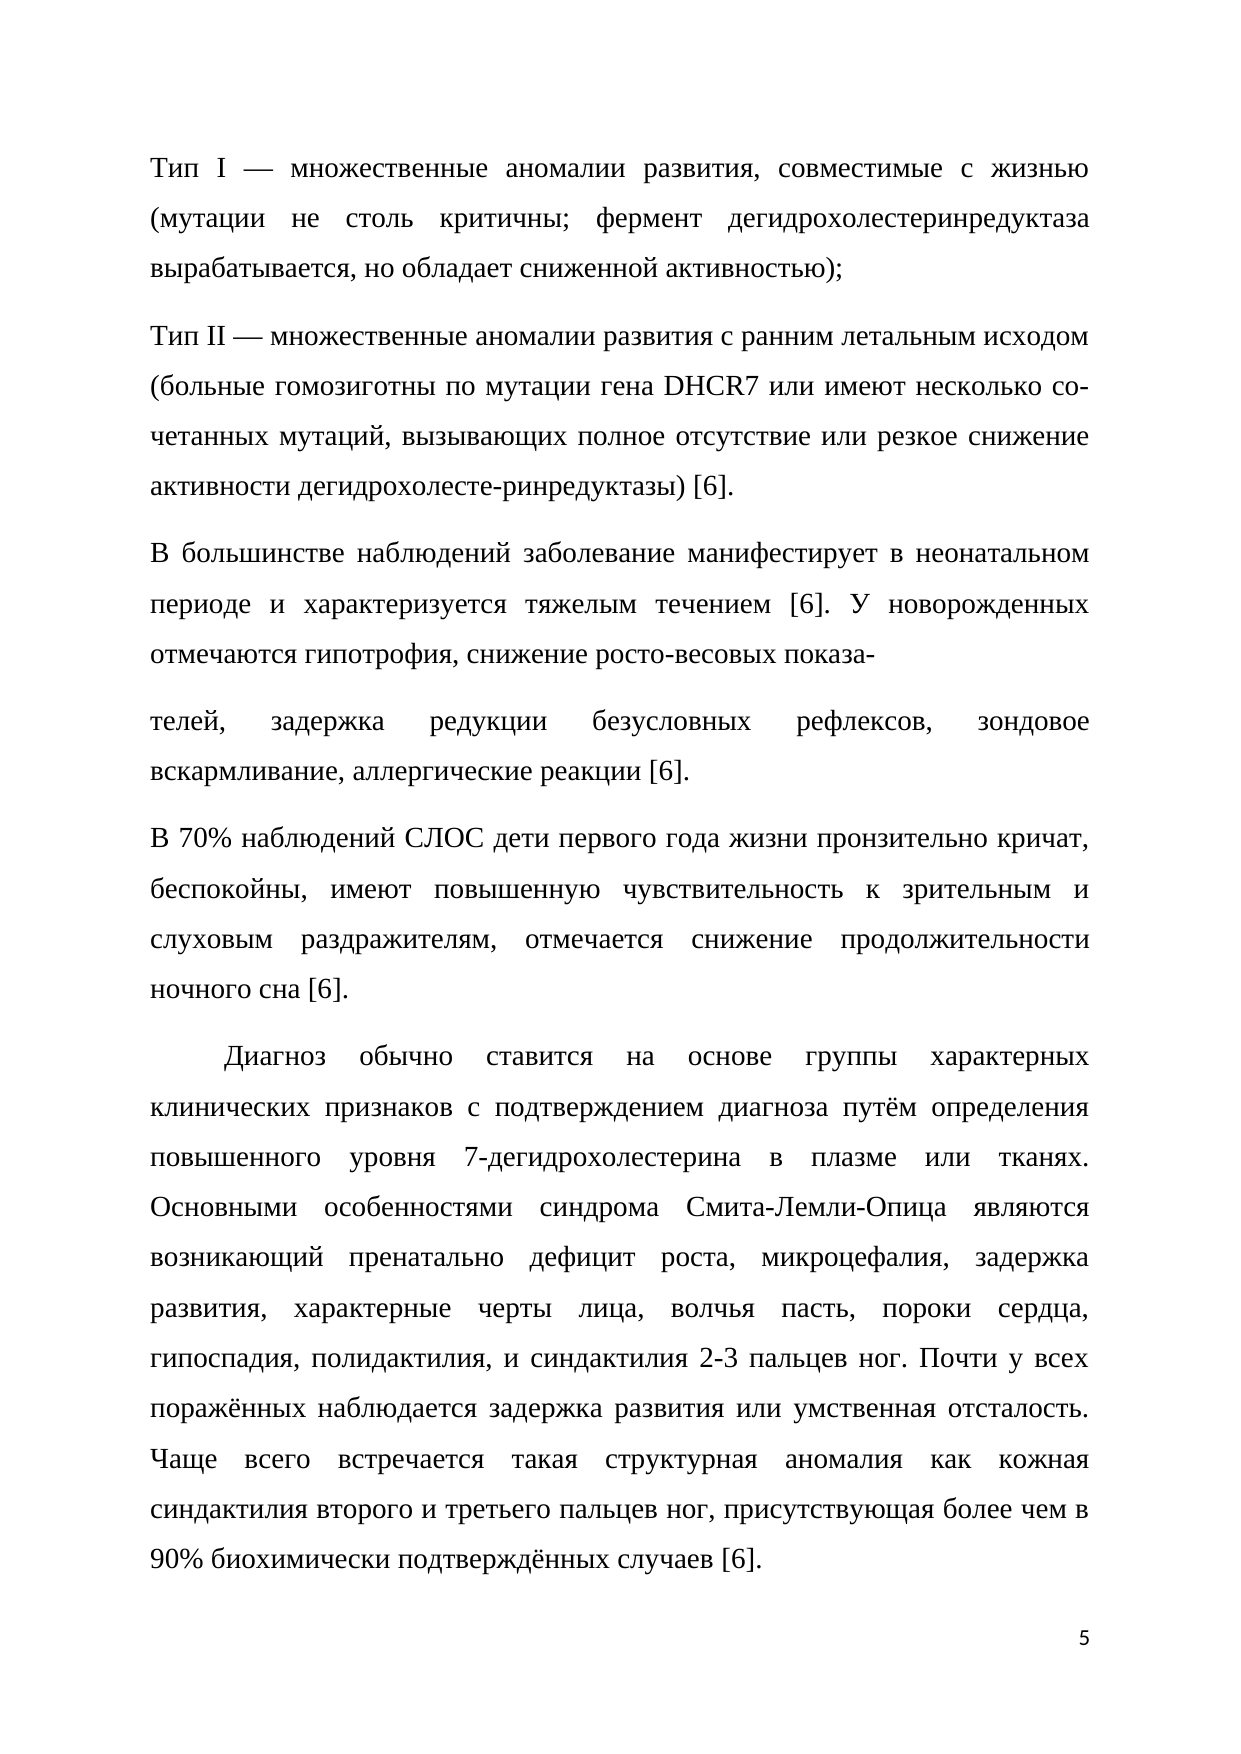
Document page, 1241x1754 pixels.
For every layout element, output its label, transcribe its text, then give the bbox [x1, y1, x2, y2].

text В большинстве наблюдений заболевание манифестирует в неонатальном периоде и характеризуется тяжелым течением [6]. У новорожденных отмечаются гипотрофия, снижение росто-весовых показа- [150, 536, 1090, 670]
text телей, задержка редукции безусловных рефлексов, зондовое вскармливание, аллергические реакции [6]. [150, 703, 1090, 787]
text Диагноз обычно ставится на основе группы характерных клинических признаков с подтверждением диагноза путём определения повышенного уровня 7-дегидрохолестерина в плазме или тканях. Основными особенностями синдрома Смита-Лемли-Опица являются возникающий пренатально дефицит роста, микроцефалия, задержка развития, характерные черты лица, волчья пасть, пороки сердца, гипоспадия, полидактилия, и синдактилия 2-3 пальцев ног. Почти у всех поражённых наблюдается задержка развития или умственная отсталость. Чаще всего встречается такая структурная аномалия как кожная синдактилия второго и третьего пальцев ног, присутствующая более чем в 90% биохимически подтверждённых случаев [6]. [150, 1038, 1090, 1575]
text Тип II — множественные аномалии развития с ранним летальным исходом (больные гомозиготны по мутации гена DHCR7 или имеют несколько со-четанных мутаций, вызывающих полное отсутствие или резкое снижение активности дегидрохолесте-ринредуктазы) [6]. [150, 318, 1090, 502]
text Тип I — множественные аномалии развития, совместимые с жизнью (мутации не столь критичны; фермент дегидрохолестеринредуктаза вырабатывается, но обладает сниженной активностью); [150, 150, 1090, 284]
text В 70% наблюдений СЛОС дети первого года жизни пронзительно кричат, беспокойны, имеют повышенную чувствительность к зрительным и слуховым раздражителям, отмечается снижение продолжительности ночного сна [6]. [150, 820, 1090, 1005]
